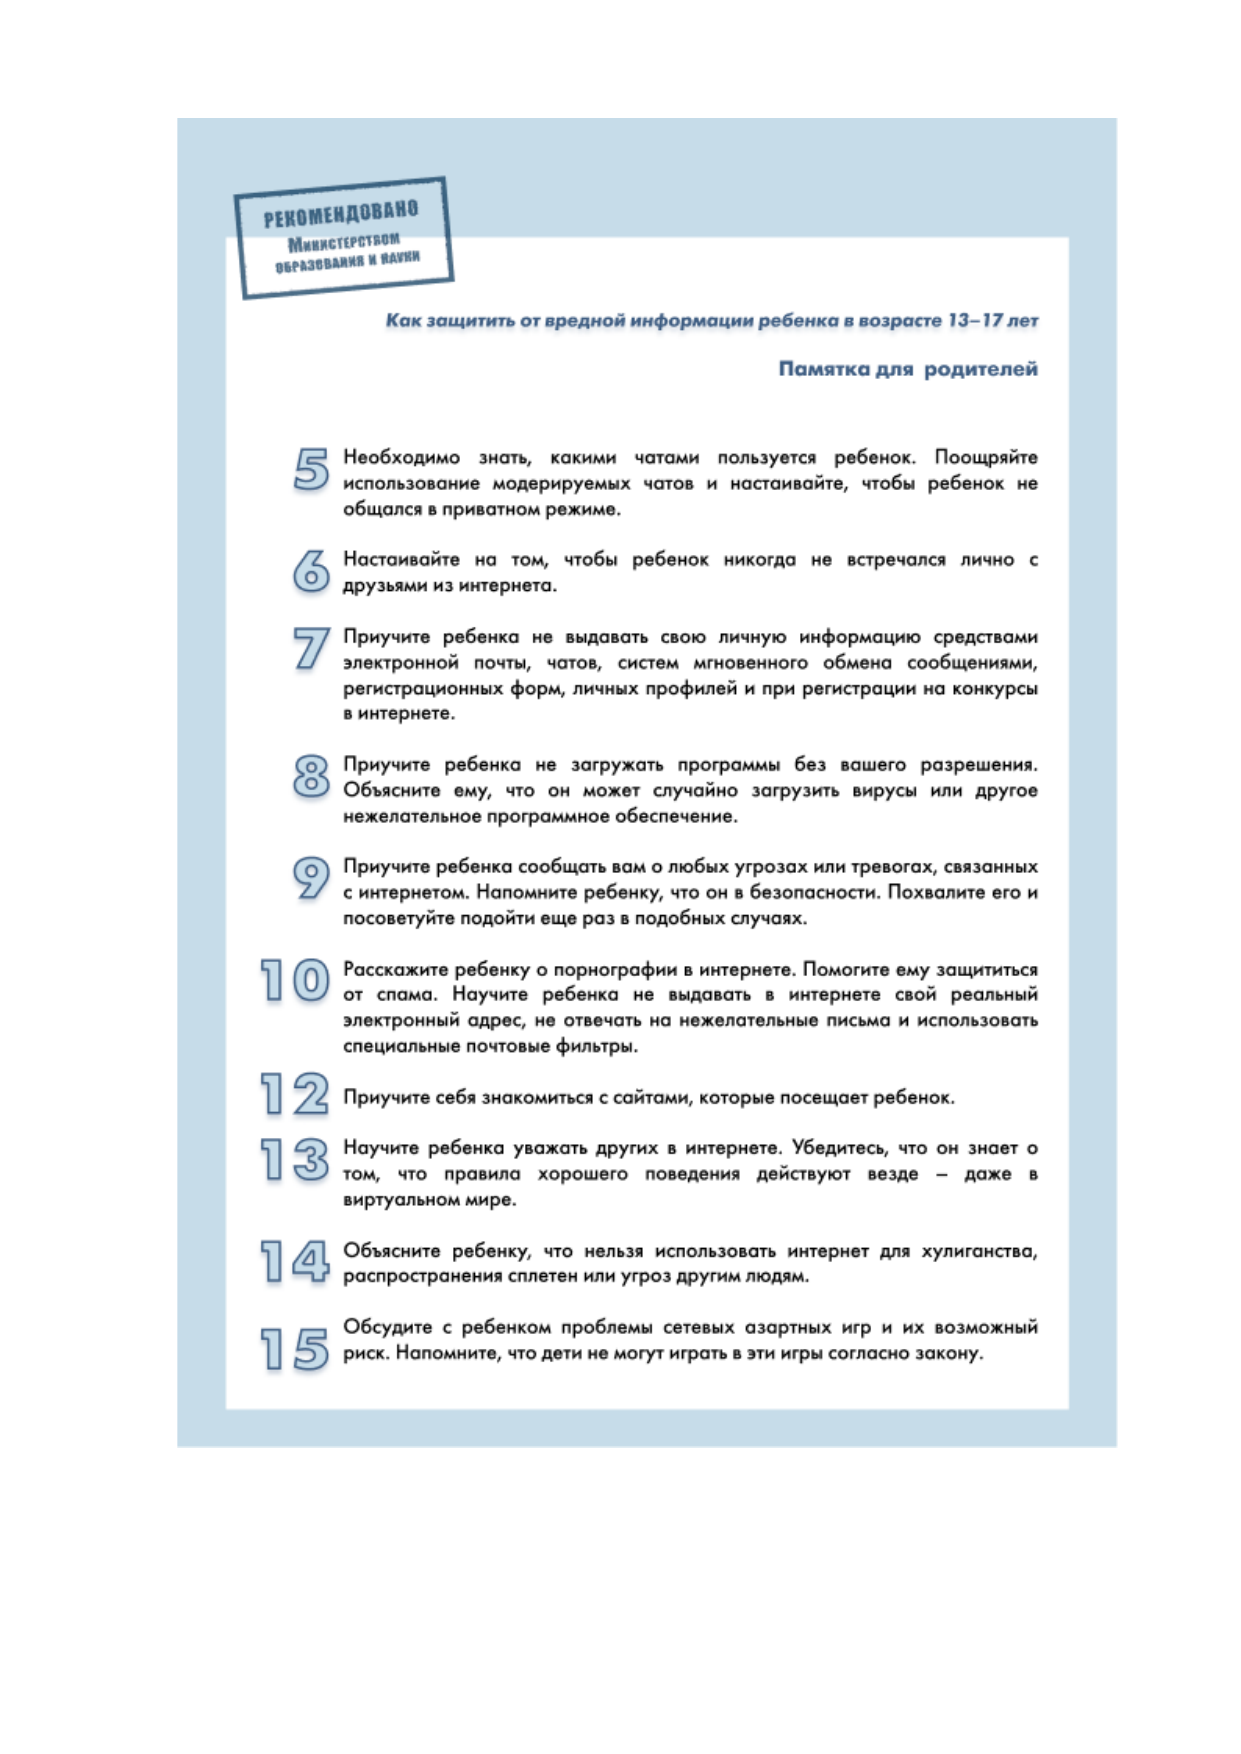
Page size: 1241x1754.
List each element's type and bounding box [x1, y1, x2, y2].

picture [177, 118, 1118, 1448]
